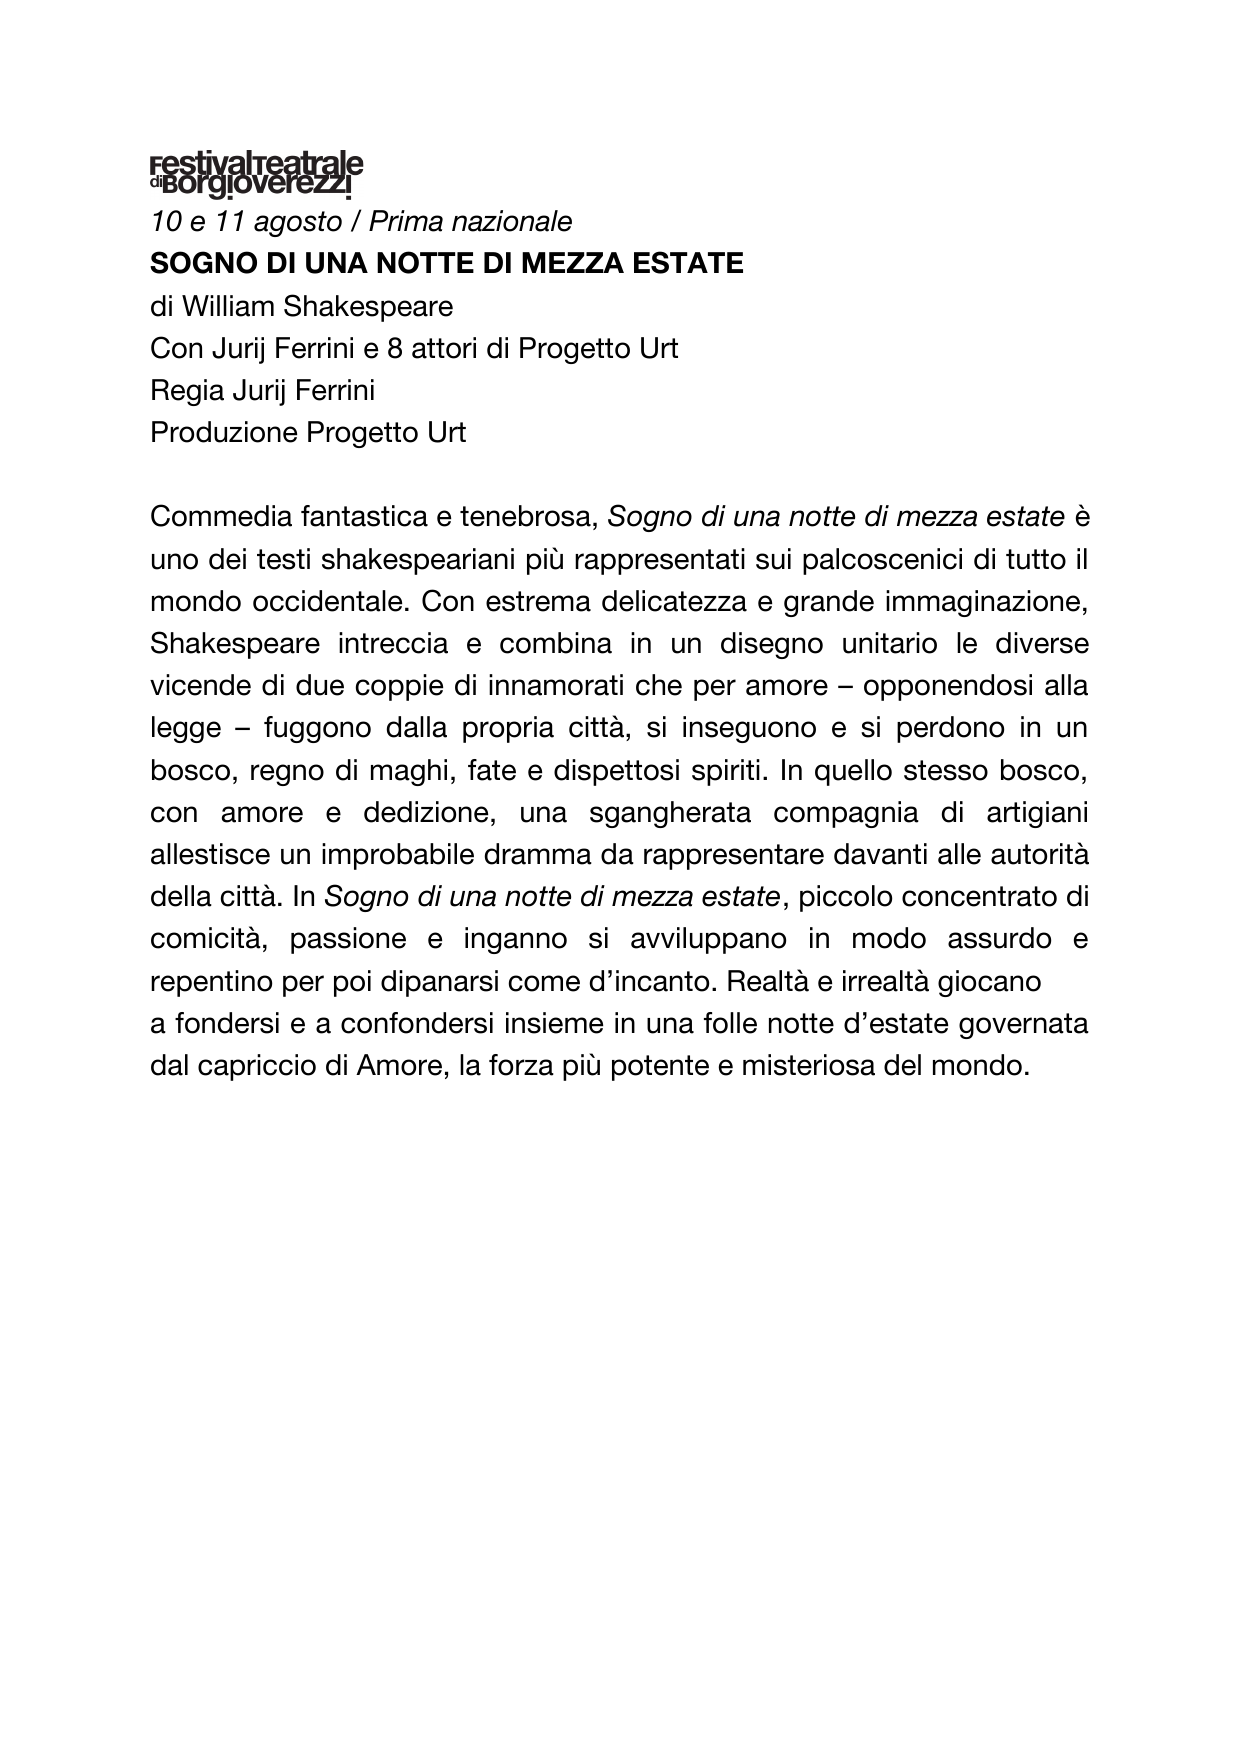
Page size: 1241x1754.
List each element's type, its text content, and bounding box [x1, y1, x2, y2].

text 10 e 11 agosto / Prima nazionale [150, 203, 1090, 240]
picture [150, 150, 364, 200]
text Regia Jurij Ferrini [150, 372, 1090, 409]
text Commedia fantastica e tenebrosa, Sogno di una notte di mezza estate è uno dei testi shakespeariani più rappresentati sui palcoscenici di tutto il mondo occidentale. Con estrema delicatezza e grande immaginazione, Shakespeare intreccia e combina in un disegno unitario le diverse vicende di due coppie di innamorati che per amore – opponendosi alla legge – fuggono dalla propria città, si inseguono e si perdono in un bosco, regno di maghi, fate e dispettosi spiriti. In quello stesso bosco, con amore e dedizione, una sgangherata compagnia di artigiani allestisce un improbabile dramma da rappresentare davanti alle autorità della città. In Sogno di una notte di mezza estate, piccolo concentrato di comicità, passione e inganno si avviluppano in modo assurdo e repentino per poi dipanarsi come d’incanto. Realtà e irrealtà giocano [150, 498, 1090, 999]
text Produzione Progetto Urt [150, 414, 1090, 451]
text di William Shakespeare [150, 287, 1090, 324]
text a fondersi e a confondersi insieme in una folle notte d’estate governata dal capriccio di Amore, la forza più potente e misteriosa del mondo. [150, 1005, 1090, 1084]
text SOGNO DI UNA NOTTE DI MEZZA ESTATE [150, 245, 1090, 282]
text Con Jurij Ferrini e 8 attori di Progetto Urt [150, 330, 1090, 366]
